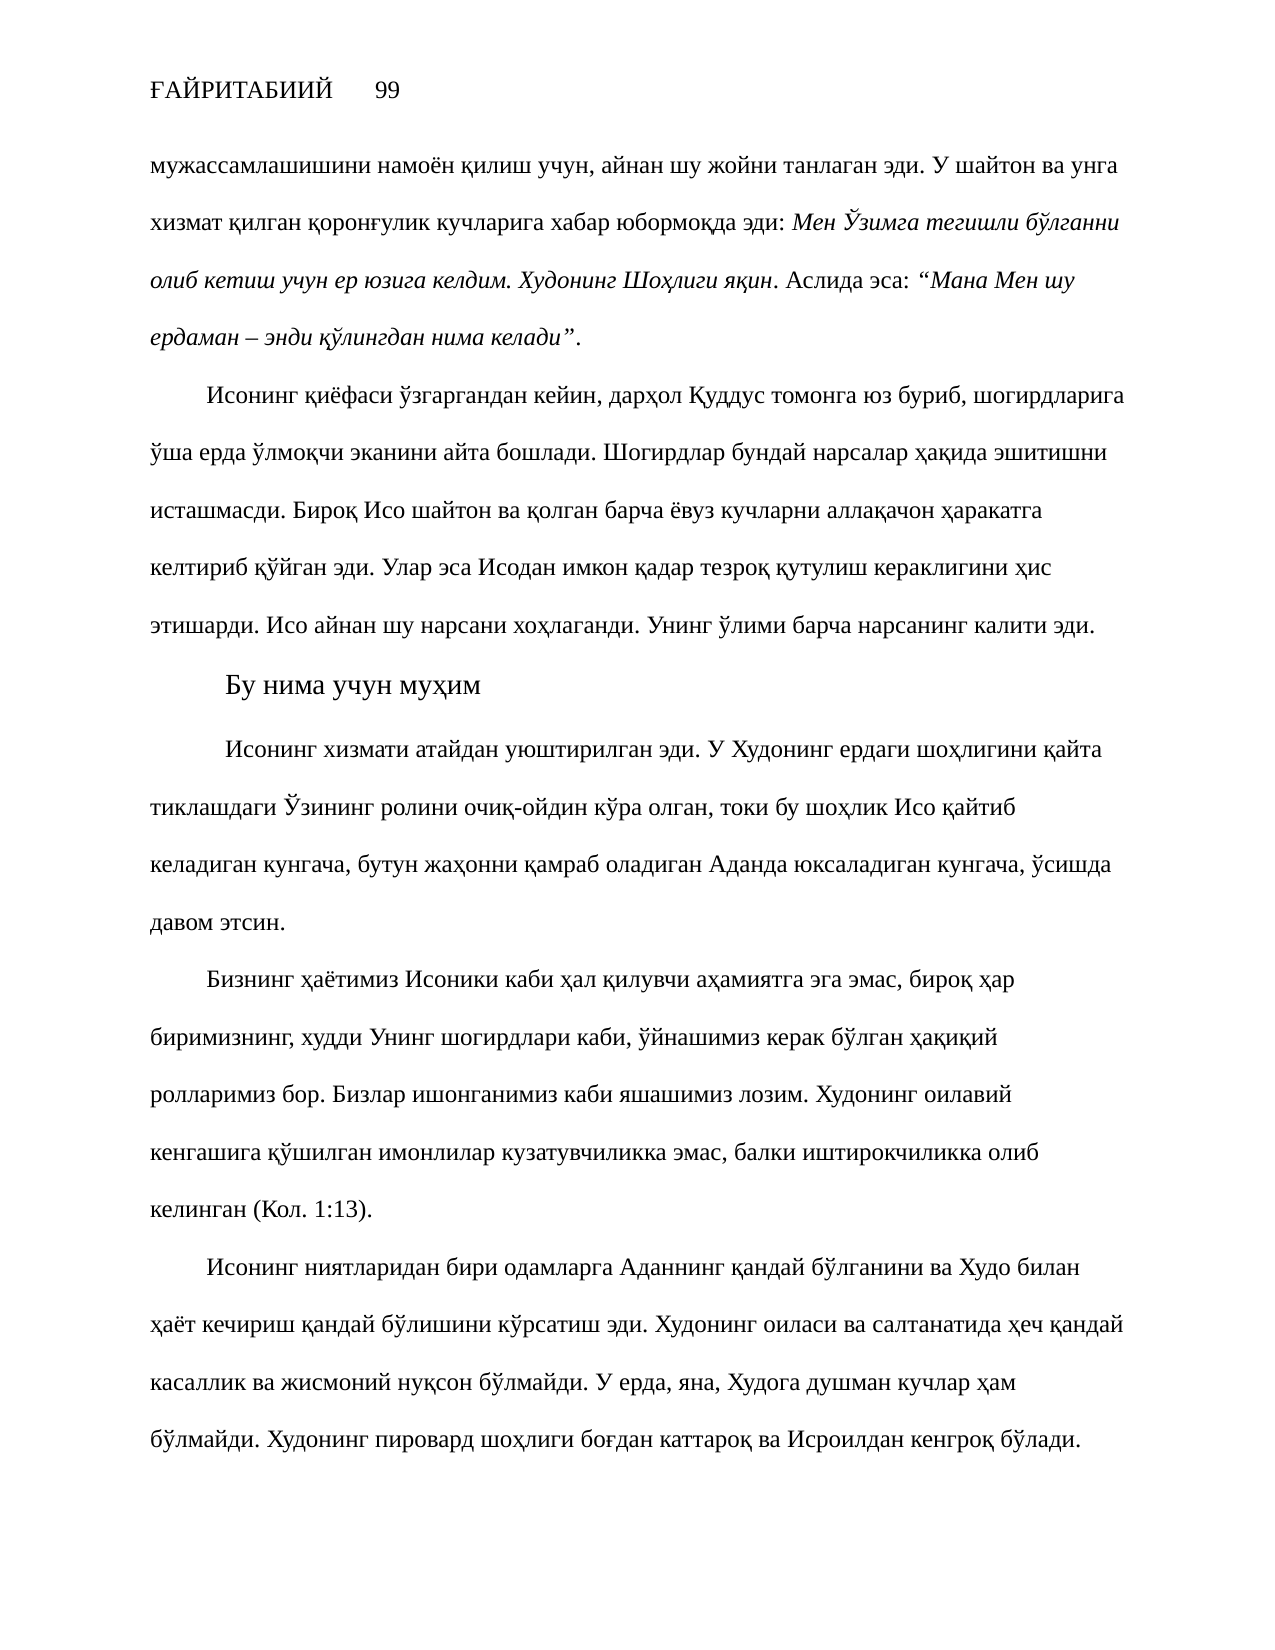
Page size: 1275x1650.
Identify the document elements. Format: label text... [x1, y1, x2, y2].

text Бизнинг ҳаётимиз Исоники каби ҳал қилувчи аҳамиятга эга эмас, бироқ ҳар биримизнинг, худди Унинг шогирдлари каби, ўйнашимиз керак бўлган ҳақиқий ролларимиз бор. Бизлар ишонганимиз каби яшашимиз лозим. Худонинг оилавий кенгашига қўшилган имонлилар кузатувчиликка эмас, балки иштирокчиликка олиб келинган (Кол. 1:13). [150, 964, 1125, 1223]
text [150, 1252, 1125, 1453]
text Исонинг хизмати атайдан уюштирилган эди. У Худонинг ердаги шоҳлигини қайта тиклашдаги Ўзининг ролини очиқ-ойдин кўра олган, токи бу шоҳлик Исо қайтиб келадиган кунгача, бутун жаҳонни қамраб оладиган Аданда юксаладиган кунгача, ўсишда давом этсин. [150, 734, 1125, 936]
text Бу нима учун муҳим [150, 667, 1125, 701]
text Исонинг қиёфаси ўзгаргандан кейин, дарҳол Қуддус томонга юз буриб, шогирдларига ўша ерда ўлмоқчи эканини айта бошлади. Шогирдлар бундай нарсалар ҳақида эшитишни исташмасди. Бироқ Исо шайтон ва қолган барча ёвуз кучларни аллақачон ҳаракатга келтириб қўйган эди. Улар эса Исодан имкон қадар тезроқ қутулиш кераклигини ҳис этишарди. Исо айнан шу нарсани хоҳлаганди. Унинг ўлими барча нарсанинг калити эди. [150, 380, 1125, 639]
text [150, 150, 1125, 351]
